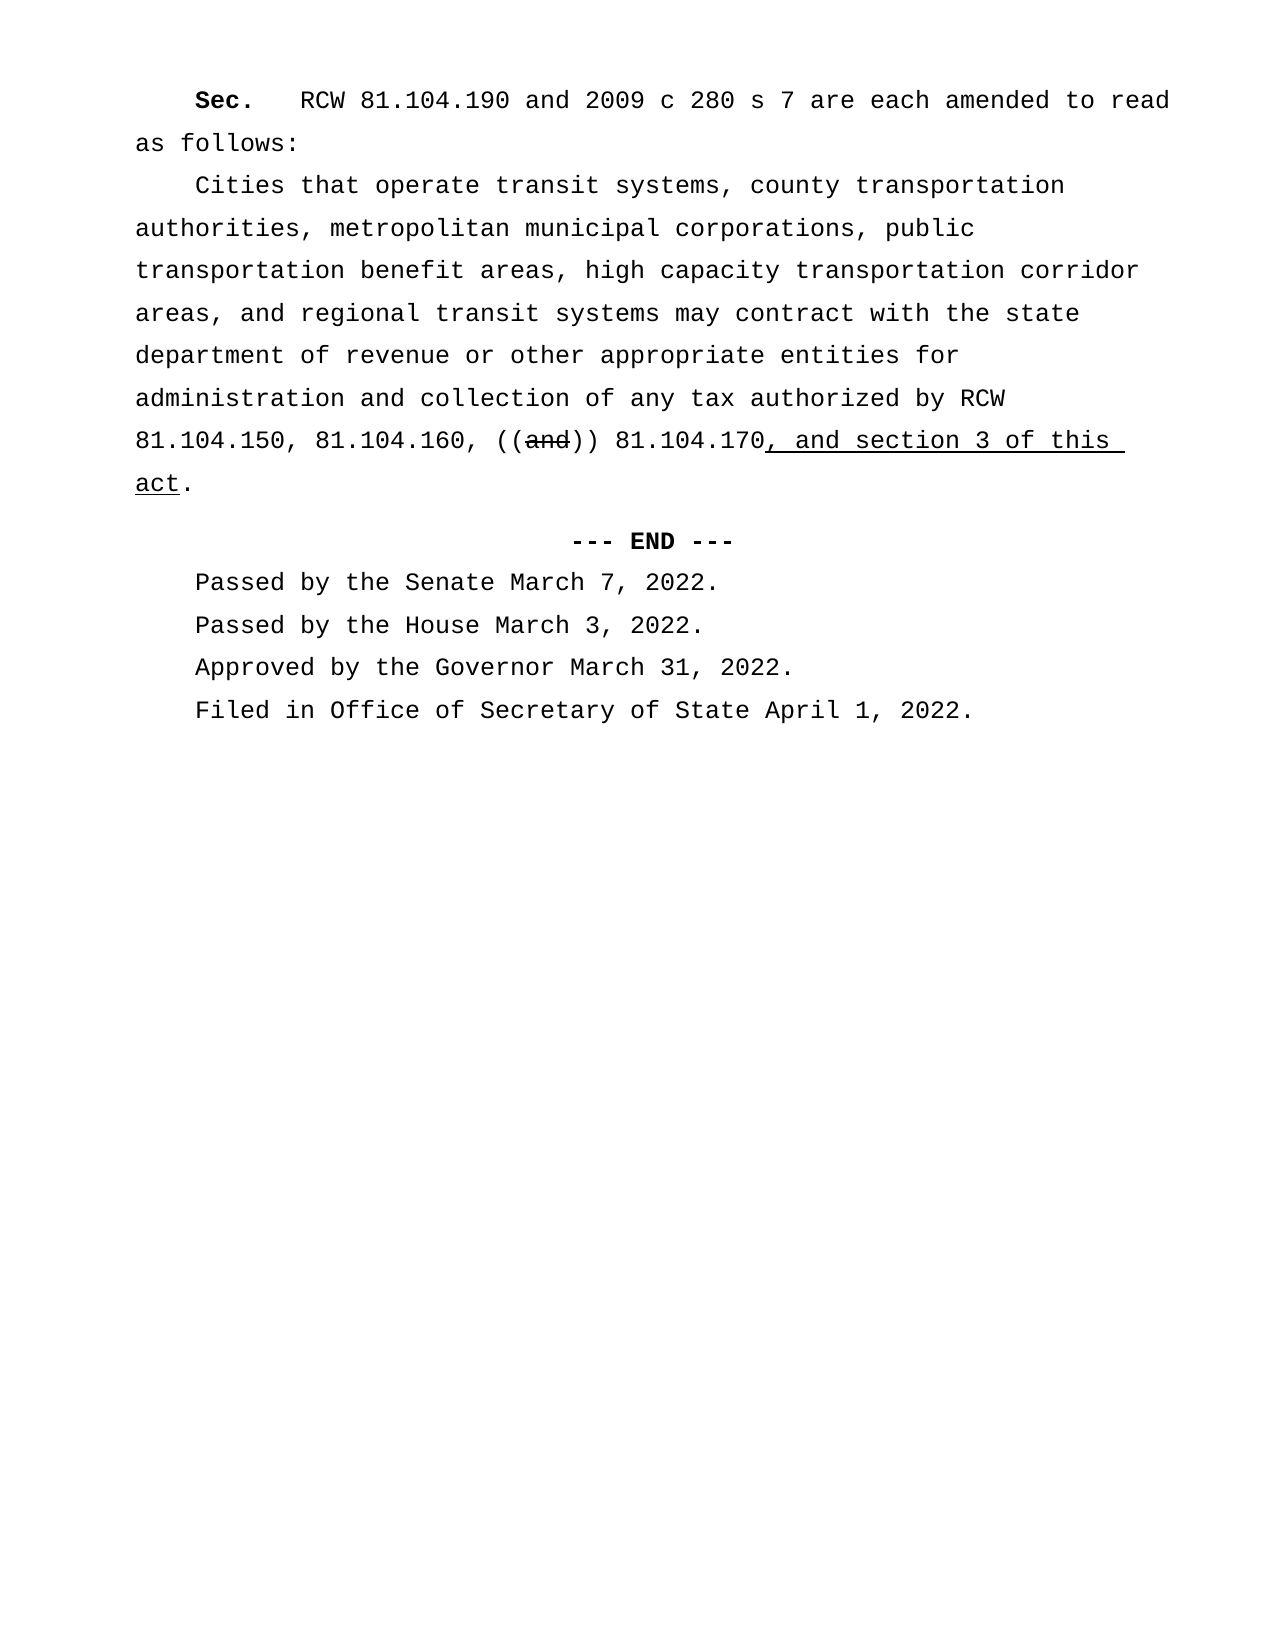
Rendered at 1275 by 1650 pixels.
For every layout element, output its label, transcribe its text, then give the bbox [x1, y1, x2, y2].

text --- END --- [135, 528, 1170, 557]
text Approved by the Governor March 31, 2022. [135, 642, 1170, 684]
text Passed by the Senate March 7, 2022. [135, 557, 1170, 599]
text Filed in Office of Secretary of State April 1, 2022. [135, 684, 1170, 727]
text Passed by the House March 3, 2022. [135, 599, 1170, 642]
text Sec. RCW 81.104.190 and 2009 c 280 s 7 are each amended to read as follows: [135, 75, 1170, 160]
text Cities that operate transit systems, county transportation authorities, metropolitan municipal corporations, public transportation benefit areas, high capacity transportation corridor areas, and regional transit systems may contract with the state department of revenue or other appropriate entities for administration and collection of any tax authorized by RCW 81.104.150, 81.104.160, ((and)) 81.104.170, and section 3 of this act. [135, 160, 1170, 500]
